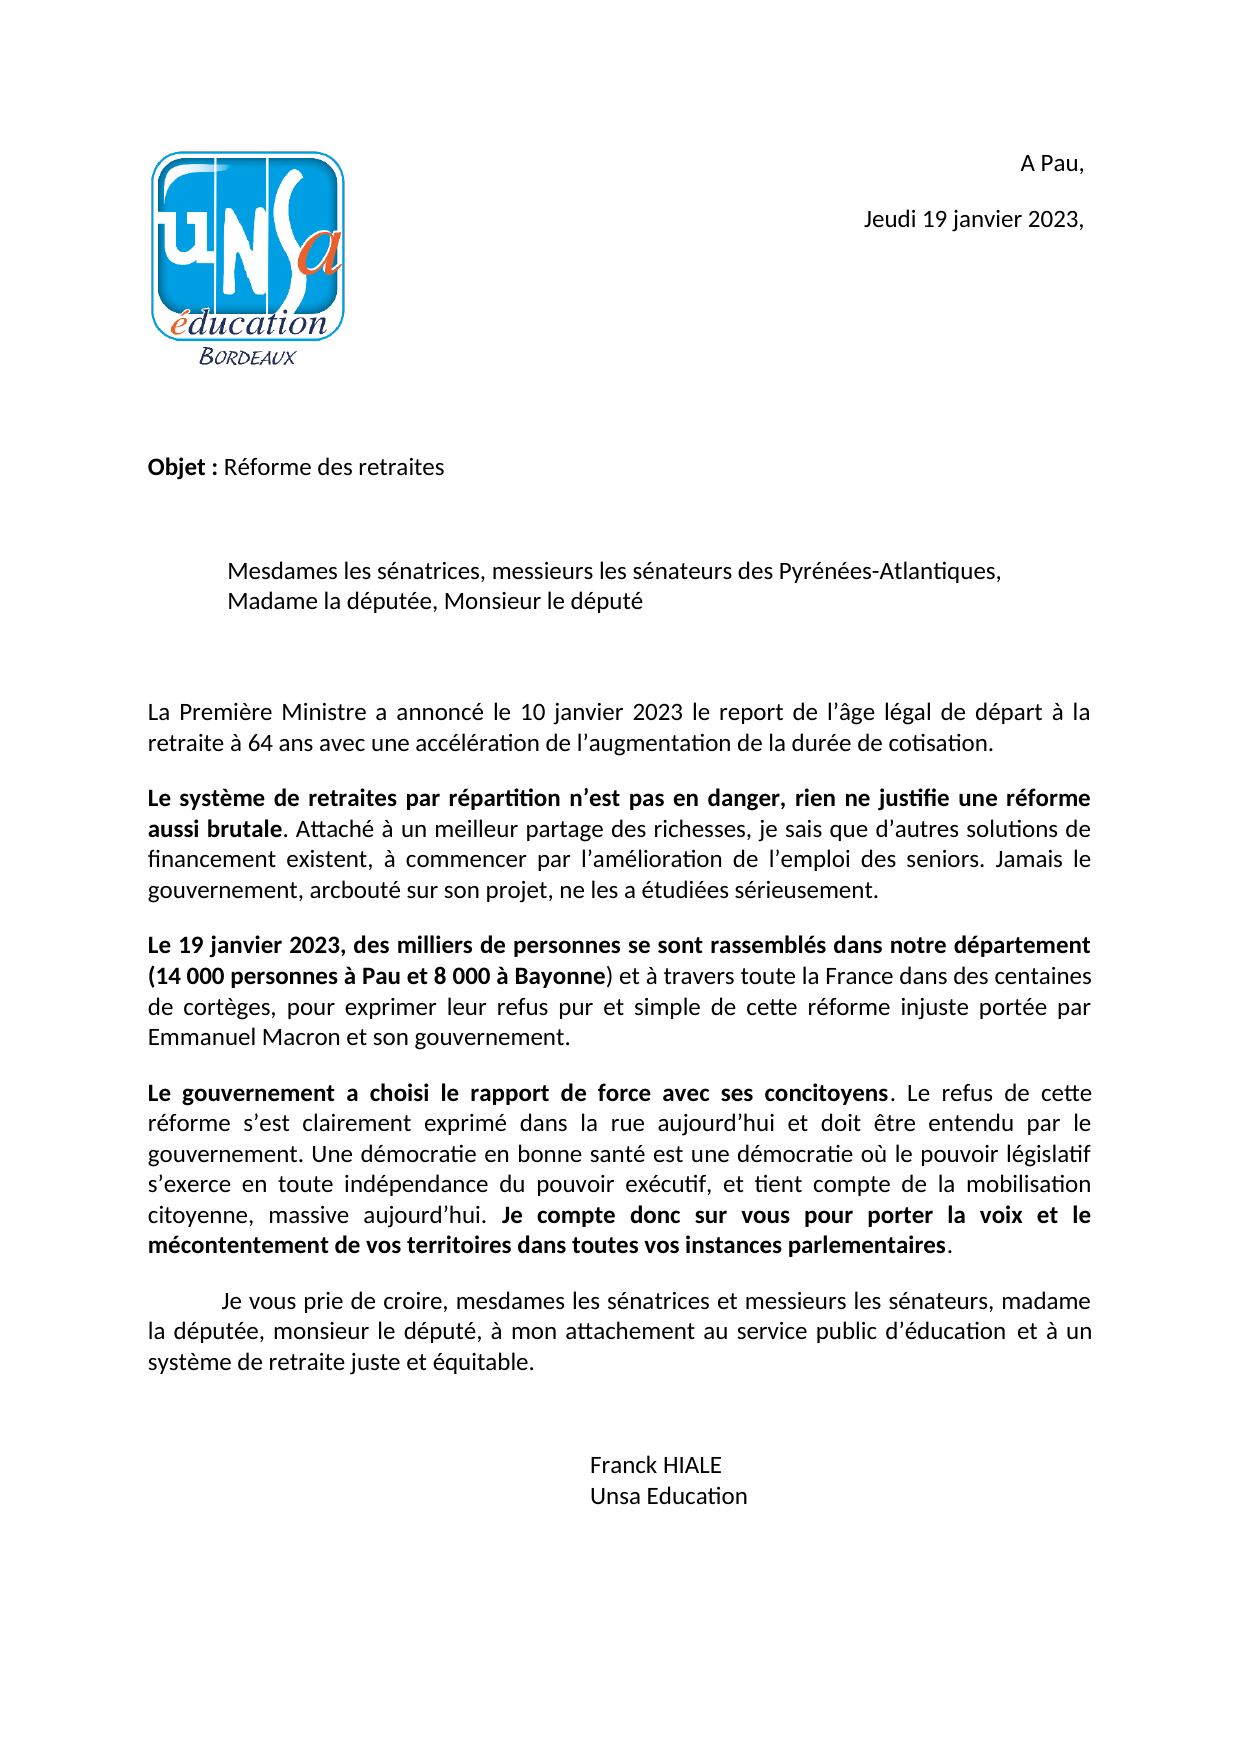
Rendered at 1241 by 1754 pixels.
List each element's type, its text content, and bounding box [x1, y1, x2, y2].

text Je vous prie de croire, mesdames les sénatrices et messieurs les sénateurs, madame la députée, monsieur le député, à mon attachement au service public d’éducation et à un système de retraite juste et équitable. [148, 1285, 1093, 1376]
picture [147, 147, 349, 371]
text Le système de retraites par répartition n’est pas en danger, rien ne justifie une réforme aussi brutale. Attaché à un meilleur partage des richesses, je sais que d’autres solutions de financement existent, à commencer par l’amélioration de l’emploi des seniors. Jamais le gouvernement, arcbouté sur son projet, ne les a étudiées sérieusement. [148, 783, 1093, 905]
table_header [136, 148, 616, 396]
table_header A Pau, Jeudi 19 janvier 2023, [616, 148, 1096, 396]
text Franck HIALE [590, 1449, 1093, 1480]
text Madame la députée, Monsieur le député [221, 586, 1093, 616]
text Mesdames les sénatrices, messieurs les sénateurs des Pyrénées-Atlantiques, [221, 555, 1093, 586]
text Le gouvernement a choisi le rapport de force avec ses concitoyens. Le refus de cette réforme s’est clairement exprimé dans la rue aujourd’hui et doit être entendu par le gouvernement. Une démocratie en bonne santé est une démocratie où le pouvoir législatif s’exerce en toute indépendance du pouvoir exécutif, et tient compte de la mobilisation citoyenne, massive aujourd’hui. Je compte donc sur vous pour porter la voix et le mécontentement de vos territoires dans toutes vos instances parlementaires. [148, 1077, 1093, 1260]
text Unsa Education [590, 1480, 1093, 1510]
text Objet : Réforme des retraites [148, 452, 1093, 482]
text La Première Ministre a annoncé le 10 janvier 2023 le report de l’âge légal de départ à la retraite à 64 ans avec une accélération de l’augmentation de la durée de cotisation. [148, 697, 1093, 758]
text Le 19 janvier 2023, des milliers de personnes se sont rassemblés dans notre département (14 000 personnes à Pau et 8 000 à Bayonne) et à travers toute la France dans des centaines de cortèges, pour exprimer leur refus pur et simple de cette réforme injuste portée par Emmanuel Macron et son gouvernement. [148, 930, 1093, 1052]
